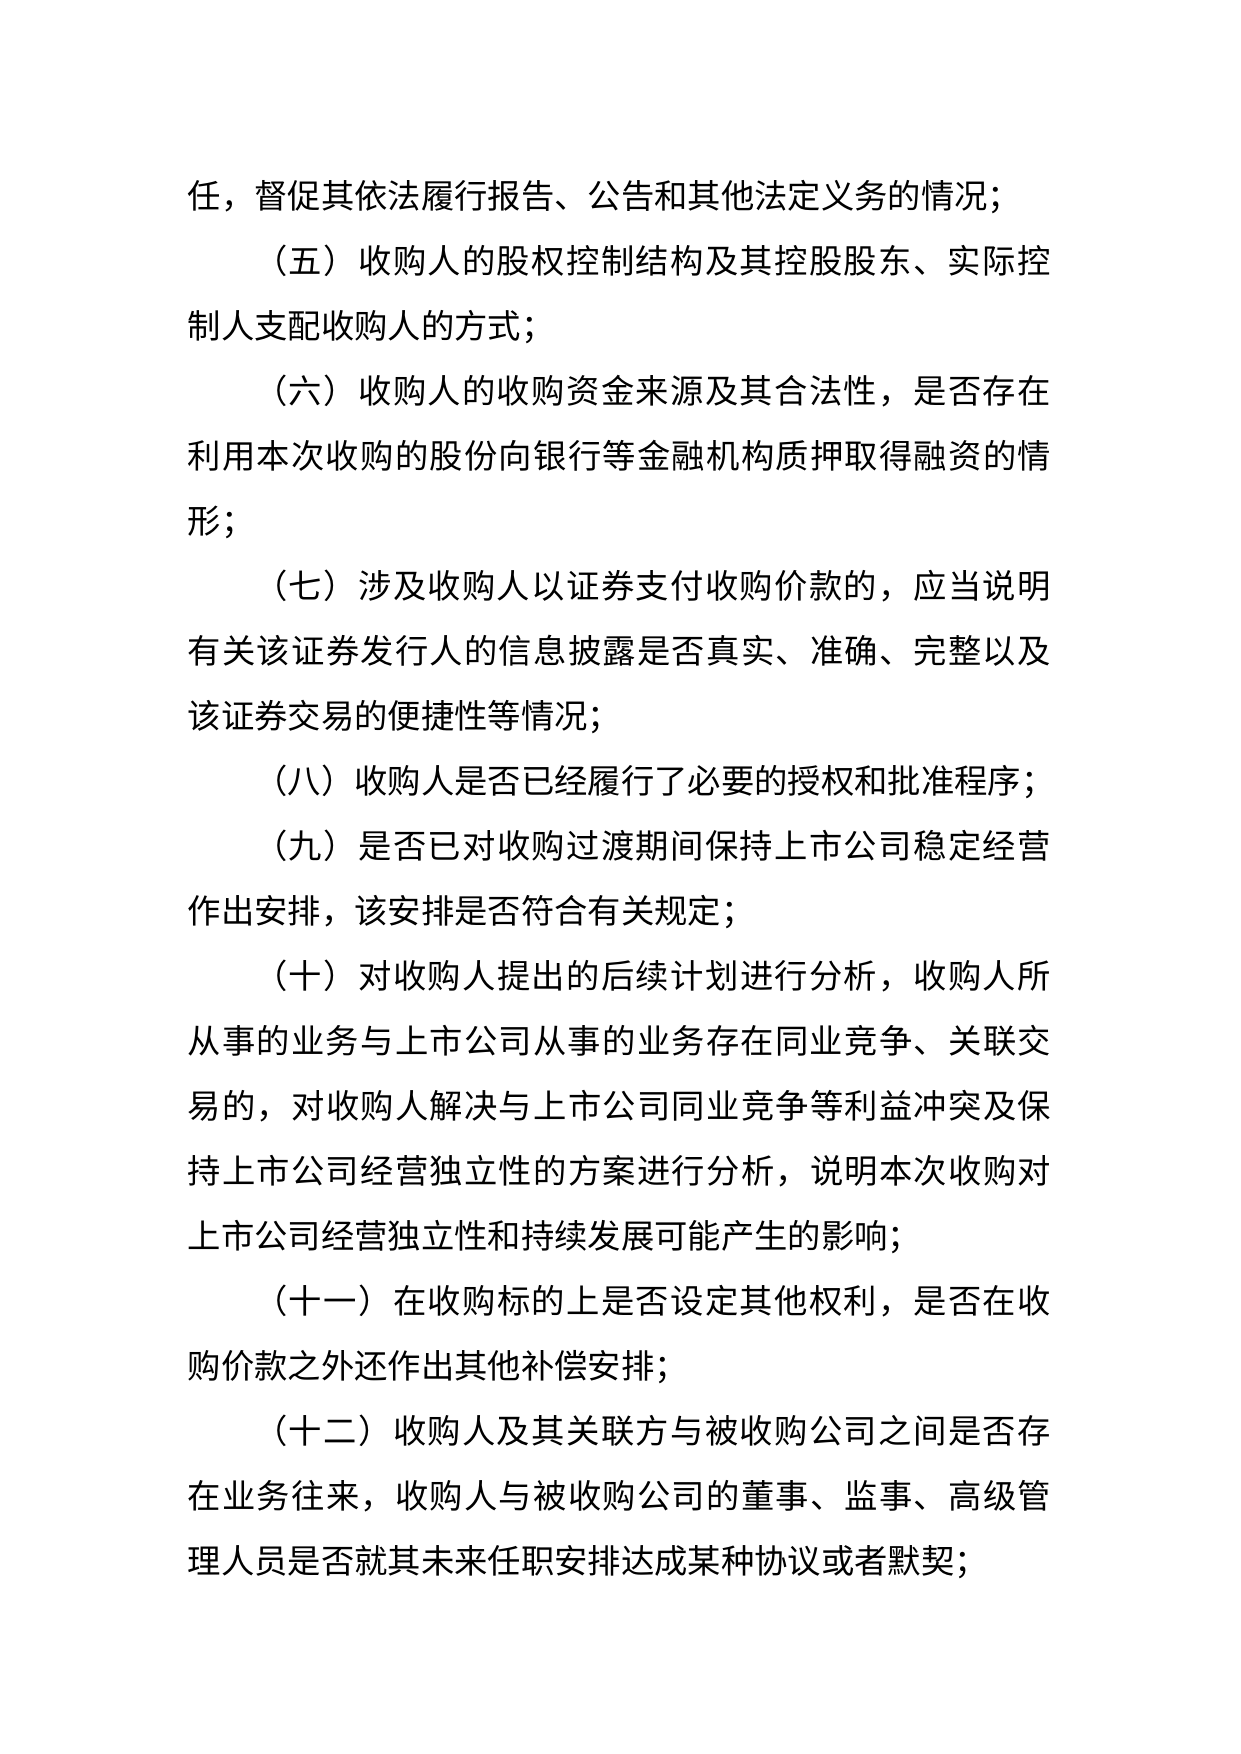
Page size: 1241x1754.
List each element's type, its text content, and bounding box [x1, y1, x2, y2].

text （九）是否已对收购过渡期间保持上市公司稳定经营作出安排，该安排是否符合有关规定； [187, 812, 1053, 942]
text （八）收购人是否已经履行了必要的授权和批准程序； [187, 747, 1053, 812]
text （七）涉及收购人以证券支付收购价款的，应当说明有关该证券发行人的信息披露是否真实、准确、完整以及该证券交易的便捷性等情况； [187, 552, 1053, 747]
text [187, 162, 1053, 227]
text （十一）在收购标的上是否设定其他权利，是否在收购价款之外还作出其他补偿安排； [187, 1267, 1053, 1397]
text （六）收购人的收购资金来源及其合法性，是否存在利用本次收购的股份向银行等金融机构质押取得融资的情形； [187, 357, 1053, 552]
text （十）对收购人提出的后续计划进行分析，收购人所从事的业务与上市公司从事的业务存在同业竞争、关联交易的，对收购人解决与上市公司同业竞争等利益冲突及保持上市公司经营独立性的方案进行分析，说明本次收购对上市公司经营独立性和持续发展可能产生的影响； [187, 942, 1053, 1267]
text （十二）收购人及其关联方与被收购公司之间是否存在业务往来，收购人与被收购公司的董事、监事、高级管理人员是否就其未来任职安排达成某种协议或者默契； [187, 1397, 1053, 1592]
text （五）收购人的股权控制结构及其控股股东、实际控制人支配收购人的方式； [187, 227, 1053, 357]
